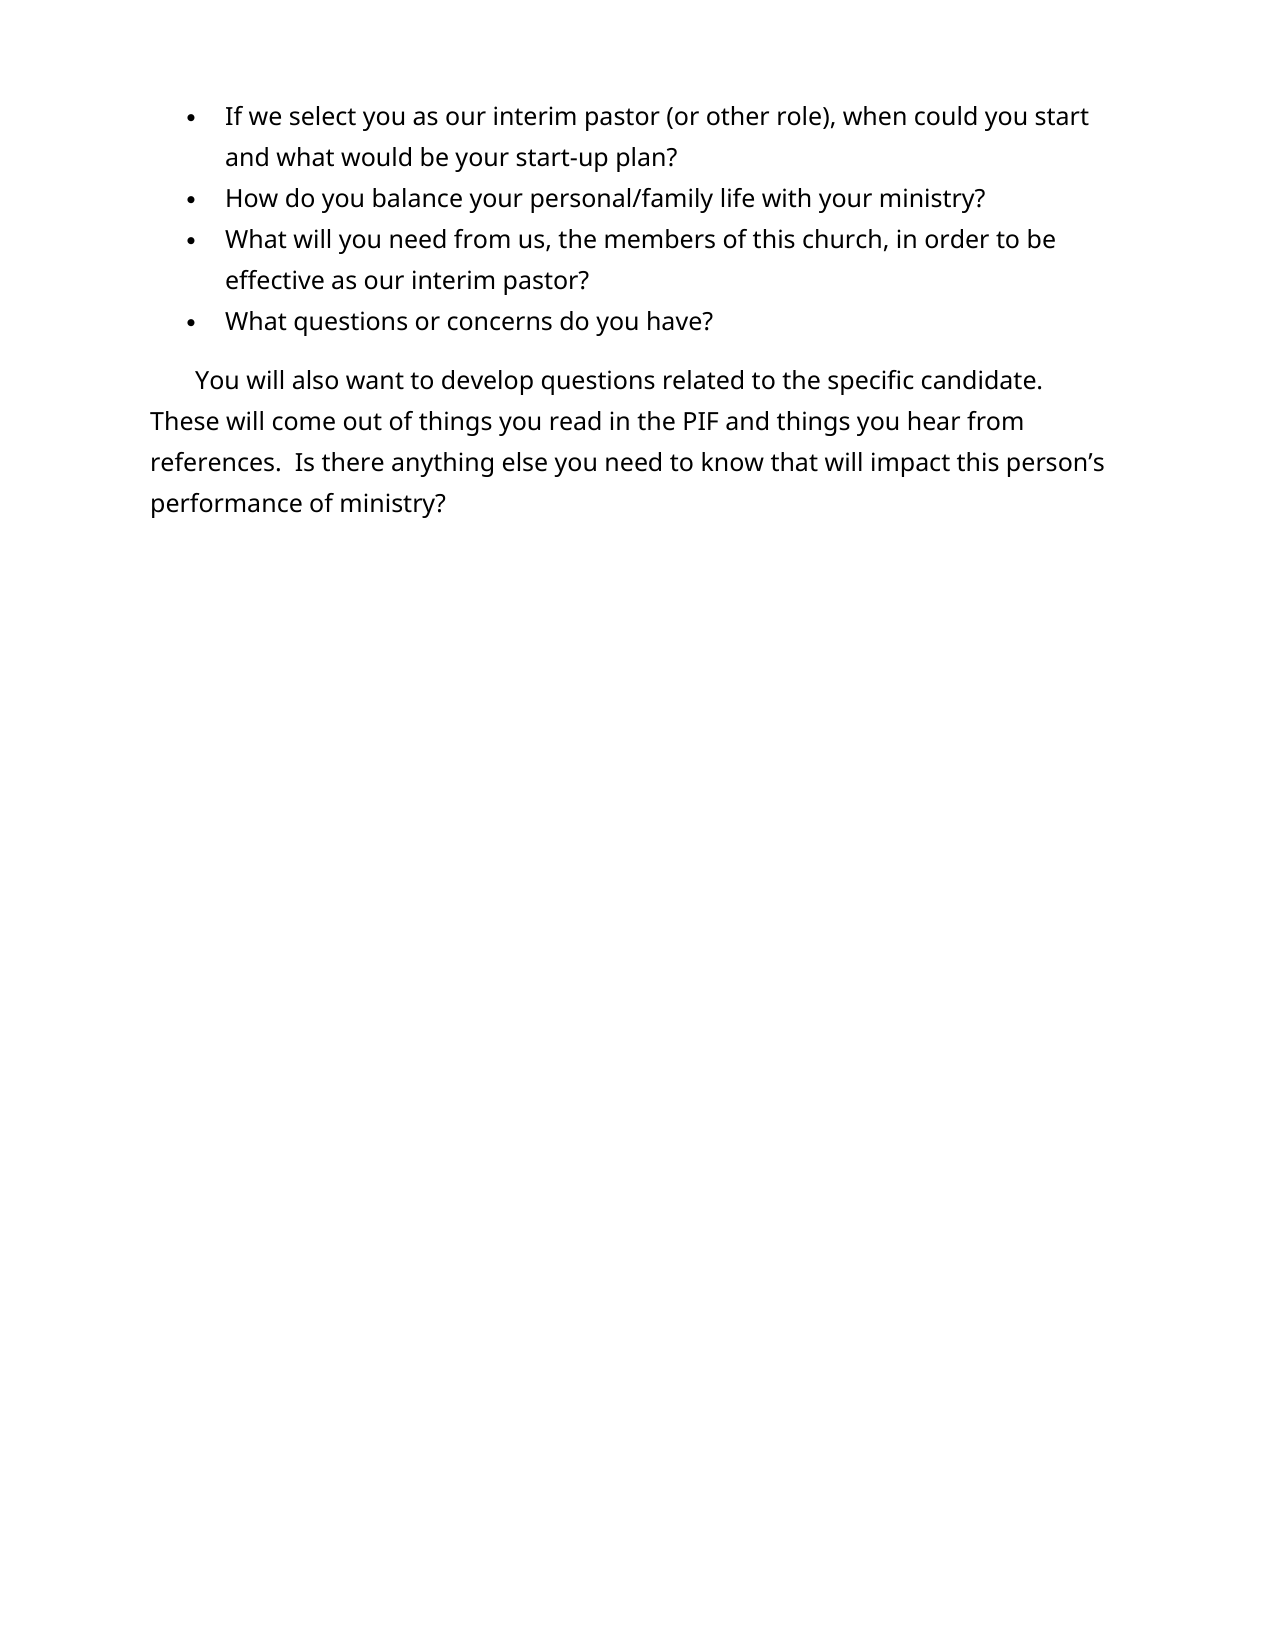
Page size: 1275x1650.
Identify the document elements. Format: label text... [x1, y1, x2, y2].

list How do you balance your personal/family life with your ministry? [187, 181, 1125, 215]
list What questions or concerns do you have? [187, 303, 1125, 337]
list You will also want to develop questions related to the specific candidate. These will come out of things you read in the PIF and things you hear from references. Is there anything else you need to know that will impact this person’s performance of ministry? [150, 363, 1125, 519]
list If we select you as our interim pastor (or other role), when could you start and what would be your start-up plan? [187, 99, 1125, 174]
list What will you need from us, the members of this church, in order to be effective as our interim pastor? [187, 222, 1125, 296]
